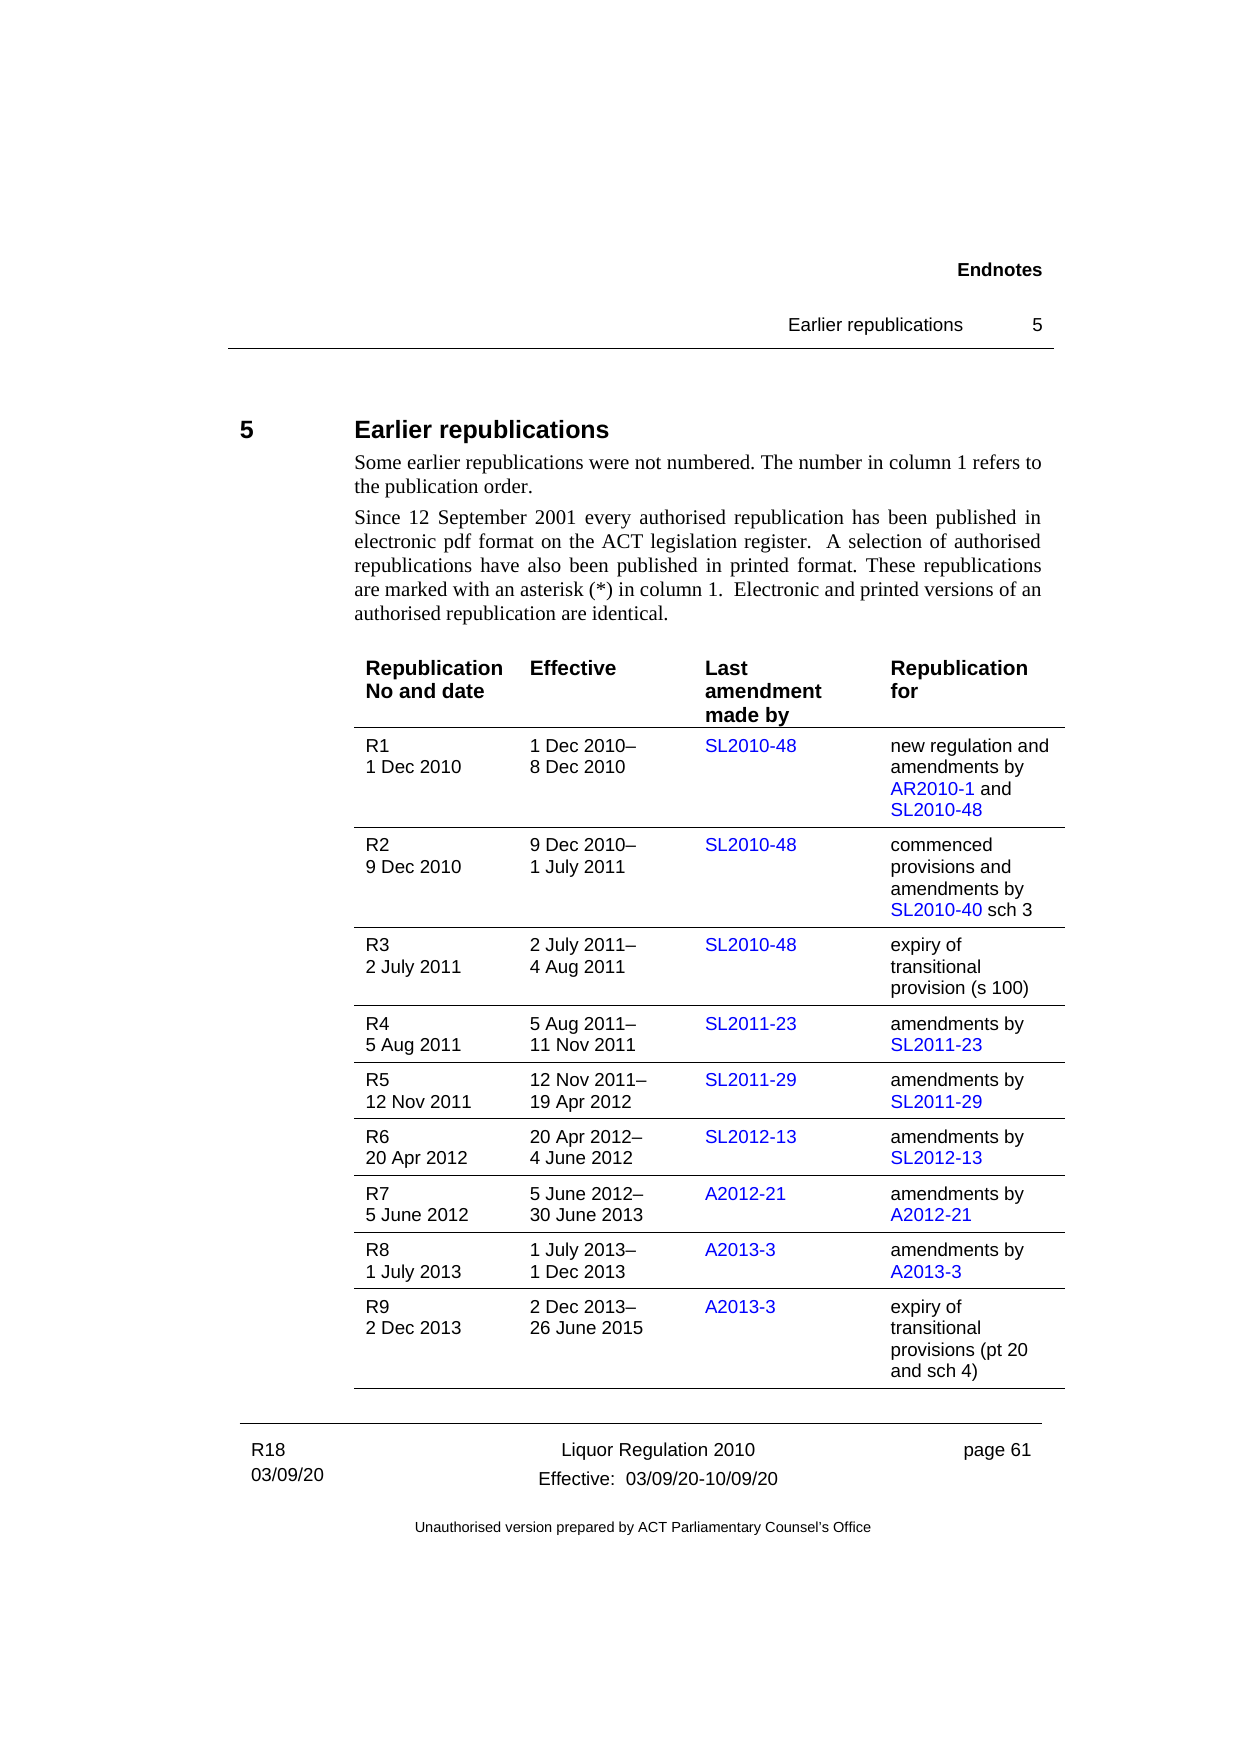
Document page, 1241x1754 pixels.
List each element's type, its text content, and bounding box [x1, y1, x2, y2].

table_cell R9 2 Dec 2013 [354, 1289, 518, 1388]
table_cell R4 5 Aug 2011 [354, 1006, 518, 1062]
table_cell SL2012-13 [694, 1119, 879, 1175]
table_cell R5 12 Nov 2011 [354, 1063, 518, 1118]
table_cell A2013-3 [694, 1289, 879, 1388]
table_cell 20 Apr 2012– 4 June 2012 [518, 1119, 693, 1175]
table_cell SL2010-48 [694, 728, 879, 827]
table_cell amendments by SL2011-29 [879, 1063, 1065, 1118]
table_cell SL2010-48 [694, 828, 879, 927]
table_cell SL2010-48 [694, 928, 879, 1005]
table_cell expiry of transitional provisions (pt 20 and sch 4) [879, 1289, 1065, 1388]
table_cell R7 5 June 2012 [354, 1176, 518, 1232]
table_cell 12 Nov 2011– 19 Apr 2012 [518, 1063, 693, 1118]
table_cell 5 Aug 2011– 11 Nov 2011 [518, 1006, 693, 1062]
table_cell amendments by A2012-21 [879, 1176, 1065, 1232]
table_cell 5 June 2012– 30 June 2013 [518, 1176, 693, 1232]
table_cell 2 Dec 2013– 26 June 2015 [518, 1289, 693, 1388]
table_cell A2012-21 [694, 1176, 879, 1232]
table_header Republication No and date [354, 655, 518, 727]
table_cell R8 1 July 2013 [354, 1233, 518, 1288]
table_cell 2 July 2011– 4 Aug 2011 [518, 928, 693, 1005]
table_cell SL2011-29 [694, 1063, 879, 1118]
table_cell amendments by SL2011-23 [879, 1006, 1065, 1062]
table_cell 1 Dec 2010– 8 Dec 2010 [518, 728, 693, 827]
table_cell 9 Dec 2010– 1 July 2011 [518, 828, 693, 927]
text Some earlier republications were not numbered. The number in column 1 refers to the publication order. [354, 450, 1042, 498]
table_cell amendments by SL2012-13 [879, 1119, 1065, 1175]
text Since 12 September 2001 every authorised republication has been published in electronic pdf format on the ACT legislation register. A selection of authorised republications have also been published in printed format. These republications are marked with an asterisk (*) in column 1. Electronic and printed versions of an authorised republication are identical. [354, 505, 1042, 625]
table_cell SL2011-23 [694, 1006, 879, 1062]
text 5 Earlier republications [239, 415, 1042, 444]
table_header Effective [518, 655, 693, 727]
table_cell expiry of transitional provision (s 100) [879, 928, 1065, 1005]
table_cell R2 9 Dec 2010 [354, 828, 518, 927]
table_cell R1 1 Dec 2010 [354, 728, 518, 827]
table_cell new regulation and amendments by AR2010-1 and SL2010-48 [879, 728, 1065, 827]
table_cell commenced provisions and amendments by SL2010-40 sch 3 [879, 828, 1065, 927]
table_cell A2013-3 [694, 1233, 879, 1288]
table_cell amendments by A2013-3 [879, 1233, 1065, 1288]
table_cell 1 July 2013– 1 Dec 2013 [518, 1233, 693, 1288]
table_cell R6 20 Apr 2012 [354, 1119, 518, 1175]
table_header Republication for [879, 655, 1065, 727]
table_header Last amendment made by [694, 655, 879, 727]
table_cell R3 2 July 2011 [354, 928, 518, 1005]
